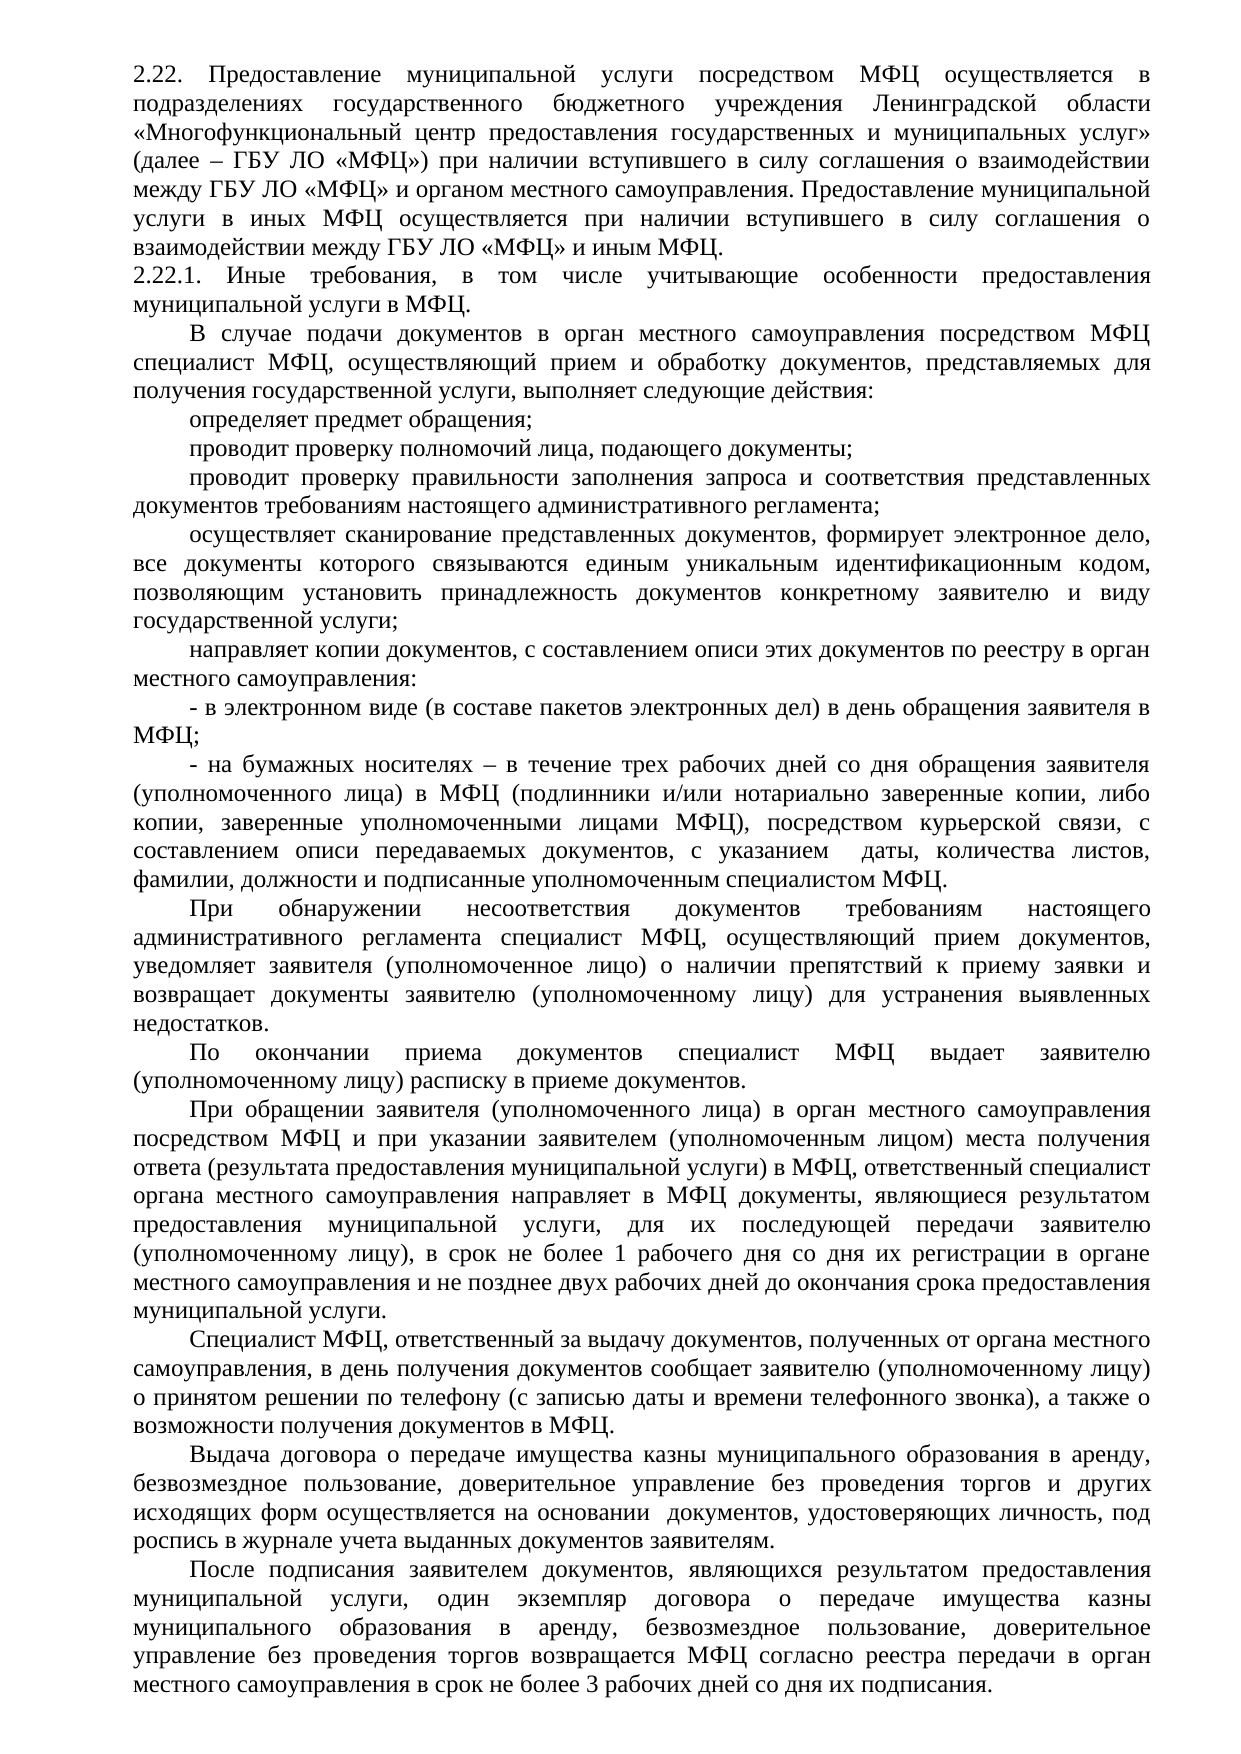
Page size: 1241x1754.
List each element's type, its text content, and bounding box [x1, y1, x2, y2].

text осуществляет сканирование представленных документов, формирует электронное дело, все документы которого связываются единым уникальным идентификационным кодом, позволяющим установить принадлежность документов конкретному заявителю и виду государственной услуги; [133, 519, 1152, 634]
text Выдача договора о передаче имущества казны муниципального образования в аренду, безвозмездное пользование, доверительное управление без проведения торгов и других исходящих форм осуществляется на основании документов, удостоверяющих личность, под роспись в журнале учета выданных документов заявителям. [133, 1439, 1152, 1554]
text При обращении заявителя (уполномоченного лица) в орган местного самоуправления посредством МФЦ и при указании заявителем (уполномоченным лицом) места получения ответа (результата предоставления муниципальной услуги) в МФЦ, ответственный специалист органа местного самоуправления направляет в МФЦ документы, являющиеся результатом предоставления муниципальной услуги, для их последующей передачи заявителю (уполномоченному лицу), в срок не более 1 рабочего дня со дня их регистрации в органе местного самоуправления и не позднее двух рабочих дней до окончания срока предоставления муниципальной услуги. [133, 1094, 1152, 1324]
text - в электронном виде (в составе пакетов электронных дел) в день обращения заявителя в МФЦ; [133, 692, 1152, 749]
text определяет предмет обращения; [133, 404, 1152, 433]
text После подписания заявителем документов, являющихся результатом предоставления муниципальной услуги, один экземпляр договора о передаче имущества казны муниципального образования в аренду, безвозмездное пользование, доверительное управление без проведения торгов возвращается МФЦ согласно реестра передачи в орган местного самоуправления в срок не более 3 рабочих дней со дня их подписания. [133, 1554, 1152, 1698]
text направляет копии документов, с составлением описи этих документов по реестру в орган местного самоуправления: [133, 634, 1152, 692]
text - на бумажных носителях – в течение трех рабочих дней со дня обращения заявителя (уполномоченного лица) в МФЦ (подлинники и/или нотариально заверенные копии, либо копии, заверенные уполномоченными лицами МФЦ), посредством курьерской связи, с составлением описи передаваемых документов, с указанием даты, количества листов, фамилии, должности и подписанные уполномоченным специалистом МФЦ. [133, 749, 1152, 893]
text Специалист МФЦ, ответственный за выдачу документов, полученных от органа местного самоуправления, в день получения документов сообщает заявителю (уполномоченному лицу) о принятом решении по телефону (с записью даты и времени телефонного звонка), а также о возможности получения документов в МФЦ. [133, 1324, 1152, 1439]
text 2.22.1. Иные требования, в том числе учитывающие особенности предоставления муниципальной услуги в МФЦ. [133, 260, 1152, 318]
text проводит проверку правильности заполнения запроса и соответствия представленных документов требованиям настоящего административного регламента; [133, 462, 1152, 519]
text При обнаружении несоответствия документов требованиям настоящего административного регламента специалист МФЦ, осуществляющий прием документов, уведомляет заявителя (уполномоченное лицо) о наличии препятствий к приему заявки и возвращает документы заявителю (уполномоченному лицу) для устранения выявленных недостатков. [133, 893, 1152, 1037]
text 2.22. Предоставление муниципальной услуги посредством МФЦ осуществляется в подразделениях государственного бюджетного учреждения Ленинградской области «Многофункциональный центр предоставления государственных и муниципальных услуг» (далее – ГБУ ЛО «МФЦ») при наличии вступившего в силу соглашения о взаимодействии между ГБУ ЛО «МФЦ» и органом местного самоуправления. Предоставление муниципальной услуги в иных МФЦ осуществляется при наличии вступившего в силу соглашения о взаимодействии между ГБУ ЛО «МФЦ» и иным МФЦ. [133, 59, 1152, 260]
text проводит проверку полномочий лица, подающего документы; [133, 433, 1152, 462]
text В случае подачи документов в орган местного самоуправления посредством МФЦ специалист МФЦ, осуществляющий прием и обработку документов, представляемых для получения государственной услуги, выполняет следующие действия: [133, 318, 1152, 404]
text По окончании приема документов специалист МФЦ выдает заявителю (уполномоченному лицу) расписку в приеме документов. [133, 1037, 1152, 1094]
